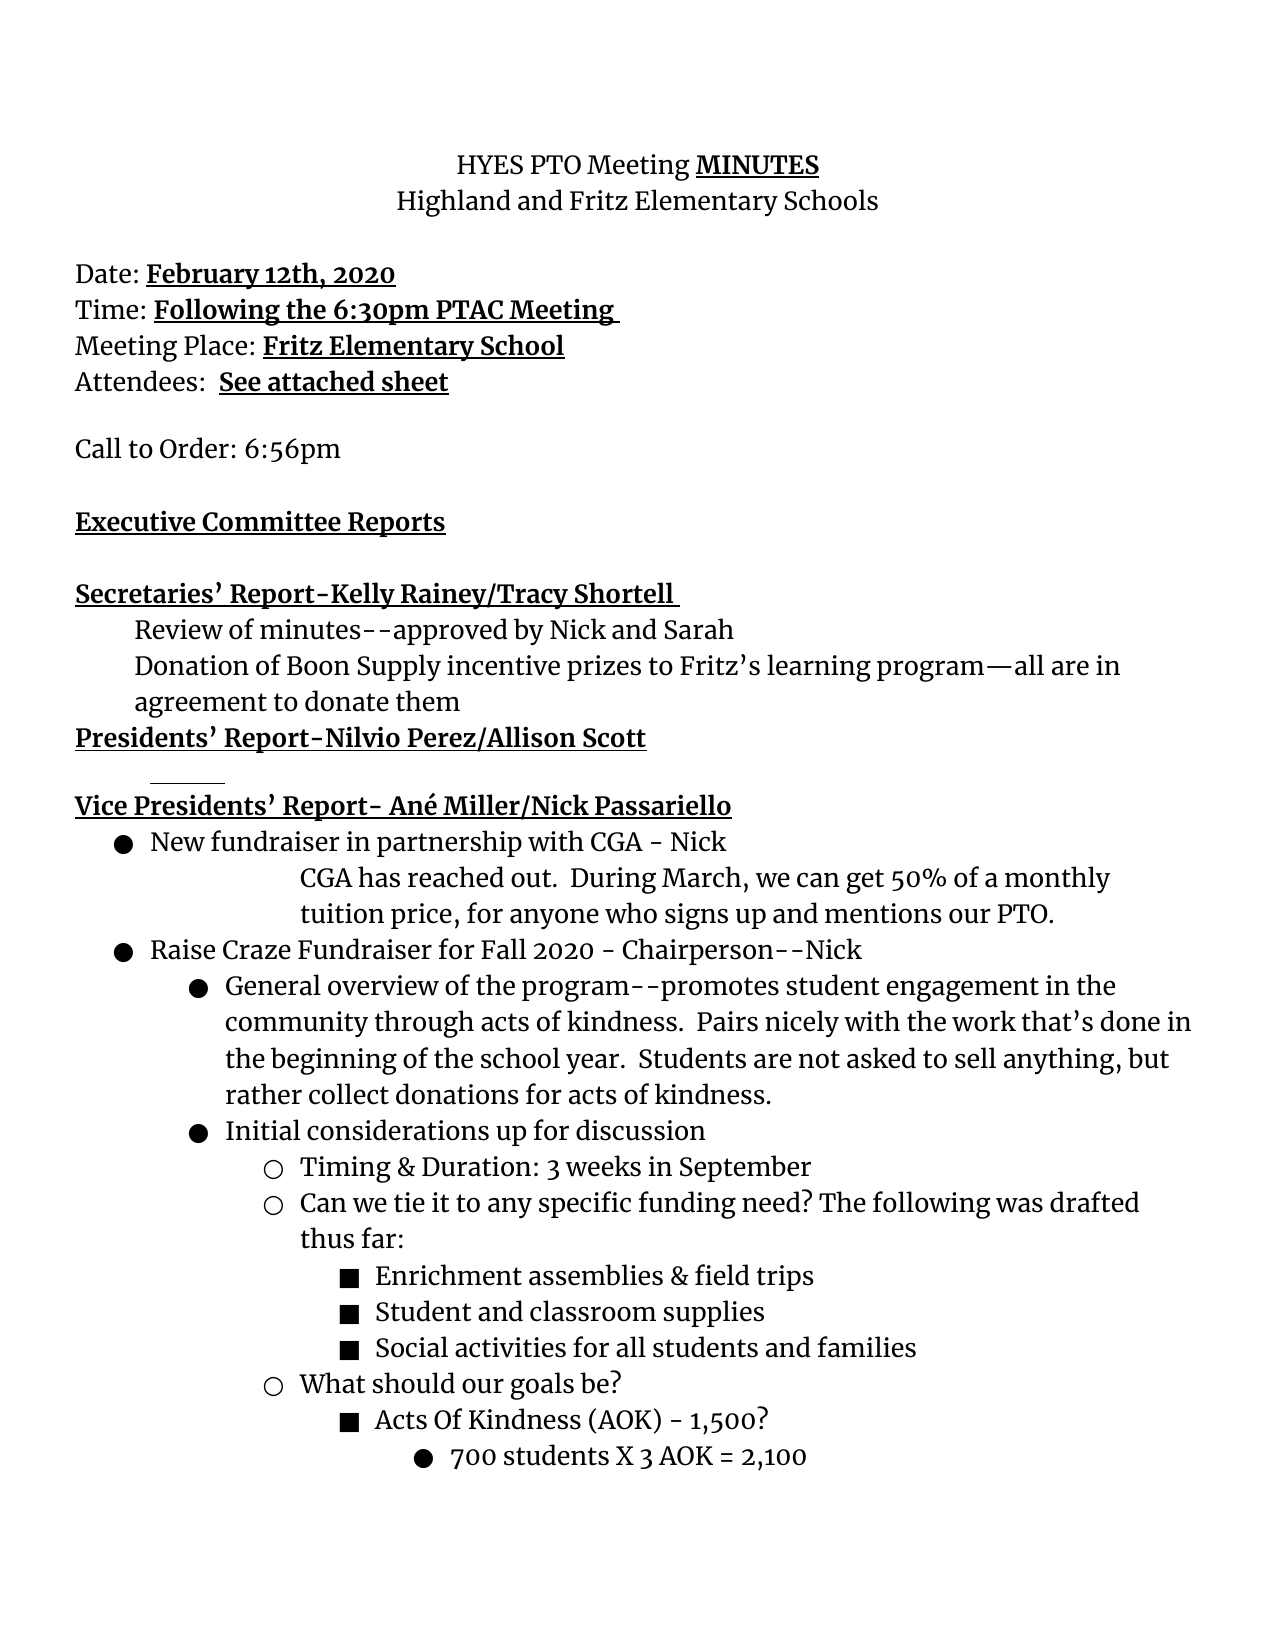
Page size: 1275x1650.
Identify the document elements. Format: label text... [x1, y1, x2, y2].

text agreement to donate them [75, 687, 1200, 718]
text Highland and Fritz Elementary Schools [75, 186, 1200, 218]
text Executive Committee Reports [75, 506, 1200, 538]
text Review of minutes--approved by Nick and Sarah [75, 615, 1200, 646]
text HYES PTO Meeting MINUTES [75, 150, 1200, 181]
text Secretaries’ Report-Kelly Rainey/Tracy Shortell [75, 579, 1200, 610]
list General overview of the program--promotes student engagement in the community through acts of kindness. Pairs nicely with the work that’s done in the beginning of the school year. Students are not asked to sell anything, but rather collect donations for acts of kindness. [187, 971, 1200, 1111]
list Raise Craze Fundraiser for Fall 2020 - Chairperson--Nick [112, 935, 1200, 966]
text Donation of Boon Supply incentive prizes to Fritz’s learning program—all are in [75, 651, 1200, 682]
list Social activities for all students and families [337, 1333, 1200, 1364]
list Timing & Duration: 3 weeks in September [262, 1152, 1200, 1183]
list New fundraiser in partnership with CGA - Nick [112, 827, 1200, 858]
list Acts Of Kindness (AOK) - 1,500? [337, 1405, 1200, 1436]
list Initial considerations up for discussion [187, 1116, 1200, 1147]
text Date: February 12th, 2020 [75, 258, 1200, 290]
text Presidents’ Report-Nilvio Perez/Allison Scott [75, 723, 1200, 755]
text CGA has reached out. During March, we can get 50% of a monthly tuition price, for anyone who signs up and mentions our PTO. [300, 863, 1200, 930]
list 700 students X 3 AOK = 2,100 [412, 1441, 1200, 1472]
text Call to Order: 6:56pm [75, 434, 1200, 466]
list Student and classroom supplies [337, 1296, 1200, 1328]
text Meeting Place: Fritz Elementary School [75, 331, 1200, 362]
text Time: Following the 6:30pm PTAC Meeting [75, 294, 1200, 326]
text Vice Presidents’ Report- Ané Miller/Nick Passariello [75, 790, 1200, 822]
text Attendees: See attached sheet [75, 367, 1200, 398]
list What should our goals be? [262, 1369, 1200, 1400]
list Enrichment assemblies & field trips [337, 1260, 1200, 1292]
list Can we tie it to any specific funding need? The following was drafted thus far: [262, 1188, 1200, 1256]
